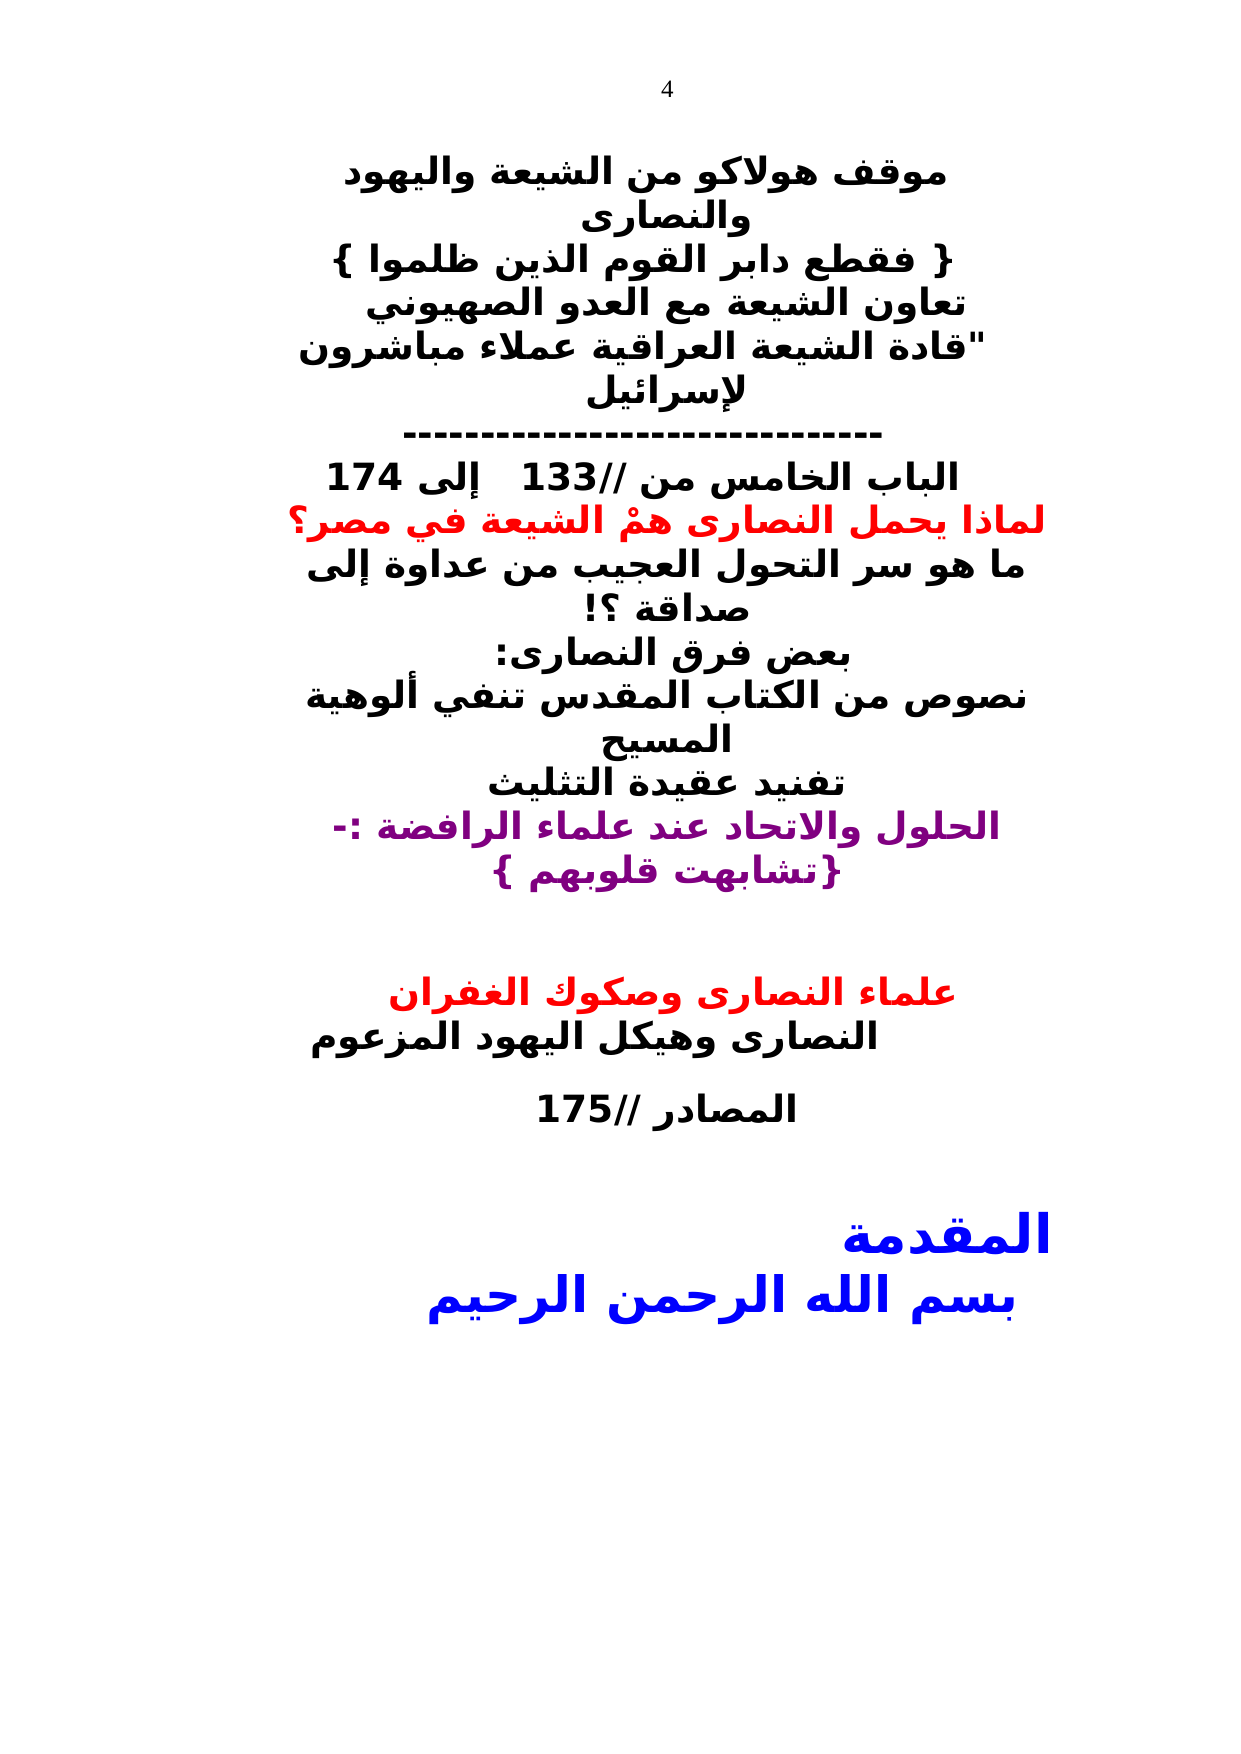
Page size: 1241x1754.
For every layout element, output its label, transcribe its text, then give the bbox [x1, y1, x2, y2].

text { فقطع دابر القوم الذين ظلموا } [281, 237, 1053, 281]
text المقدمة [281, 1174, 1053, 1266]
text تفنيد عقيدة التثليث الحلول والاتحاد عند علماء الرافضة :- [281, 761, 1053, 848]
text الباب الخامس من //133 إلى 174 [281, 456, 1053, 499]
text بسم الله الرحمن الرحيم [281, 1266, 1053, 1324]
text ------------------------------- [281, 412, 1053, 456]
text موقف هولاكو من الشيعة واليهود والنصارى [281, 150, 1053, 237]
text لماذا يحمل النصارى همْ الشيعة في مصر؟ [281, 499, 1053, 543]
text "قادة الشيعة العراقية عملاء مباشرون لإسرائيل [281, 324, 1053, 412]
text تعاون الشيعة مع العدو الصهيوني [281, 281, 1053, 324]
text ما هو سر التحول العجيب من عداوة إلى صداقة ؟! بعض فرق النصارى: نصوص من الكتاب المقدس تنفي ألوهية المسيح [281, 543, 1053, 761]
text {تشابهت قلوبهم } [281, 848, 1053, 892]
text علماء النصارى وصكوك الغفران النصارى وهيكل اليهود المزعوم [281, 927, 1053, 1058]
text المصادر //175 [281, 1087, 1053, 1131]
